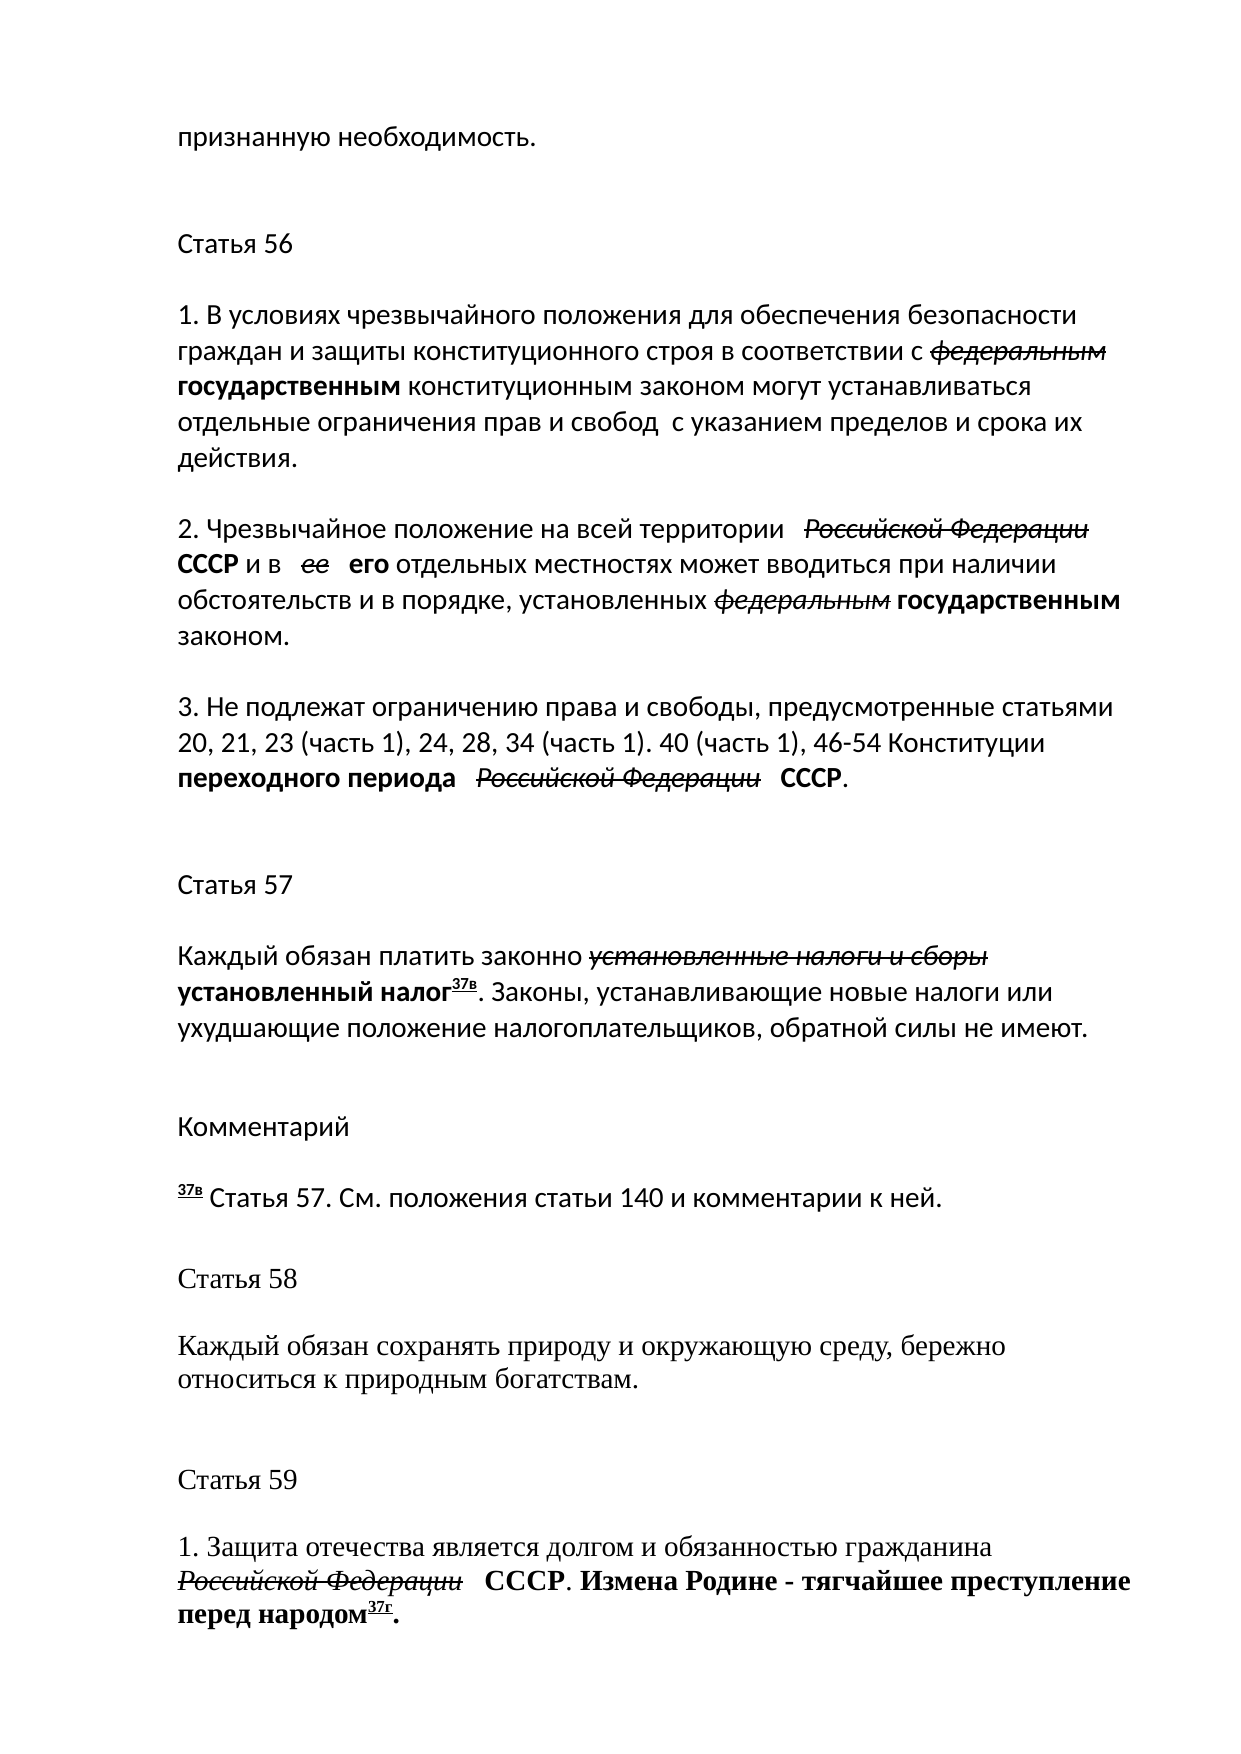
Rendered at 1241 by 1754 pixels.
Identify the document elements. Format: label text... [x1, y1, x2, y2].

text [177, 1261, 1152, 1630]
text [177, 118, 1152, 1072]
text Комментарий 37в Статья 57. См. положения статьи 140 и комментарии к ней. [177, 1108, 1152, 1215]
